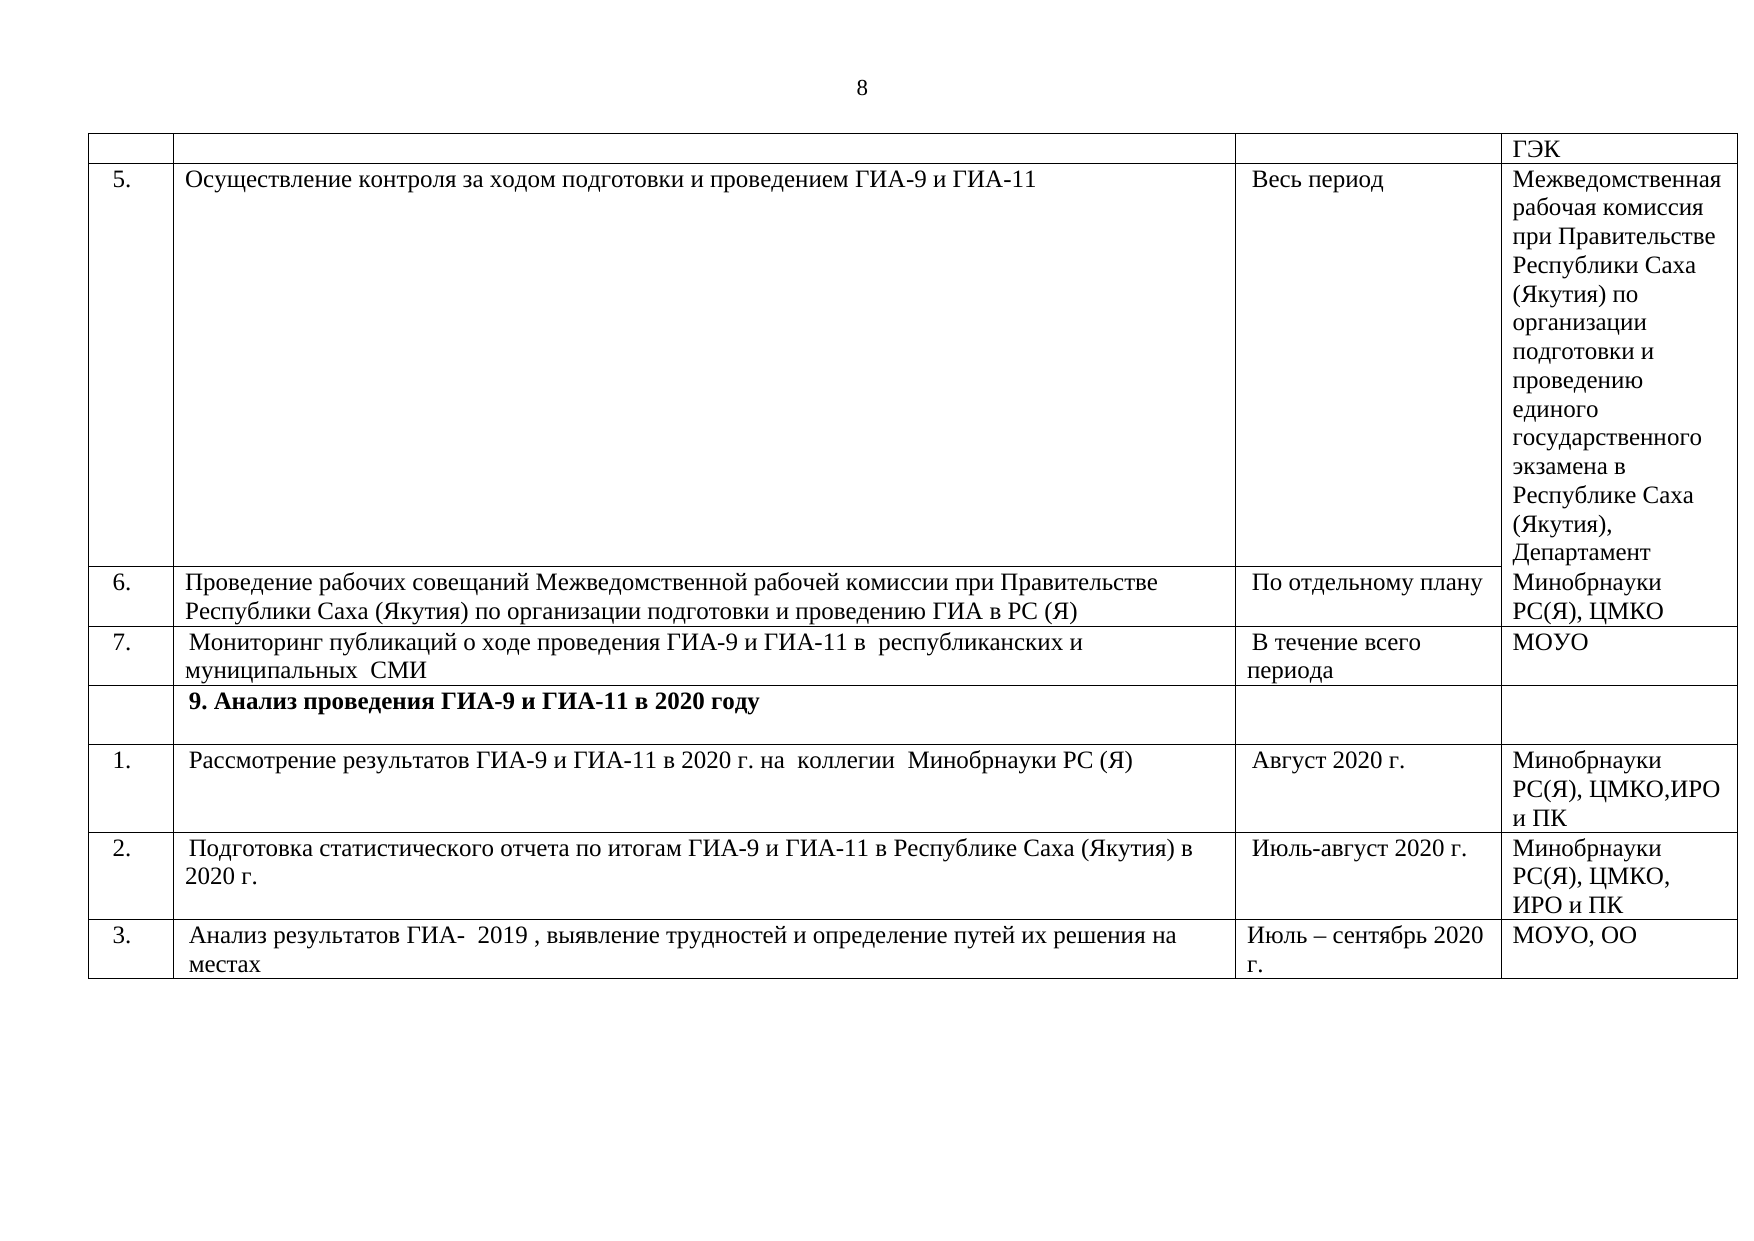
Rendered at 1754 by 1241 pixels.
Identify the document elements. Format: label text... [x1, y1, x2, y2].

table_cell Июль – сентябрь 2020 г. [1236, 920, 1501, 978]
table_cell По отдельному плану [1236, 567, 1501, 626]
table_cell [89, 134, 173, 163]
table_cell Минобрнауки РС(Я), ЦМКО, ИРО и ПК [1502, 833, 1737, 919]
table_cell 9. Анализ проведения ГИА-9 и ГИА-11 в 2020 году [174, 686, 1235, 744]
table_cell Осуществление контроля за ходом подготовки и проведением ГИА-9 и ГИА-11 [174, 164, 1235, 566]
table_cell Минобрнауки РС(Я), ЦМКО [1502, 566, 1737, 626]
table_cell МОУО [1502, 627, 1737, 685]
table_cell [89, 627, 173, 685]
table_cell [1502, 134, 1737, 163]
table_cell [89, 164, 173, 566]
table_cell Рассмотрение результатов ГИА-9 и ГИА-11 в 2020 г. на коллегии Минобрнауки РС (Я) [174, 745, 1235, 832]
table_cell Весь период [1236, 164, 1501, 566]
table_cell [89, 833, 173, 919]
table_cell [1502, 686, 1737, 744]
table_cell МОУО, ОО [1502, 920, 1737, 978]
table_cell Межведомственная рабочая комиссия при Правительстве Республики Саха (Якутия) по организации подготовки и проведению единого государственного экзамена в Республике Саха (Якутия), Департамент [1502, 164, 1737, 566]
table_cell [1236, 134, 1501, 163]
table_cell Июль-август 2020 г. [1236, 833, 1501, 919]
table_cell [89, 567, 173, 626]
table_cell [89, 745, 173, 832]
table_cell Подготовка статистического отчета по итогам ГИА-9 и ГИА-11 в Республике Саха (Якутия) в 2020 г. [174, 833, 1235, 919]
table_cell В течение всего периода [1236, 627, 1501, 685]
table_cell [174, 134, 1235, 163]
table_cell Мониторинг публикаций о ходе проведения ГИА-9 и ГИА-11 в республиканских и муниципальных СМИ [174, 627, 1235, 685]
table_cell Минобрнауки РС(Я), ЦМКО,ИРО и ПК [1502, 745, 1737, 832]
table_cell Анализ результатов ГИА- 2019 , выявление трудностей и определение путей их решения на местах [174, 920, 1235, 978]
table_cell [89, 920, 173, 978]
table_cell [1236, 686, 1501, 744]
table_cell Проведение рабочих совещаний Межведомственной рабочей комиссии при Правительстве Республики Саха (Якутия) по организации подготовки и проведению ГИА в РС (Я) [174, 567, 1235, 626]
table_cell [89, 686, 173, 744]
table_cell Август 2020 г. [1236, 745, 1501, 832]
